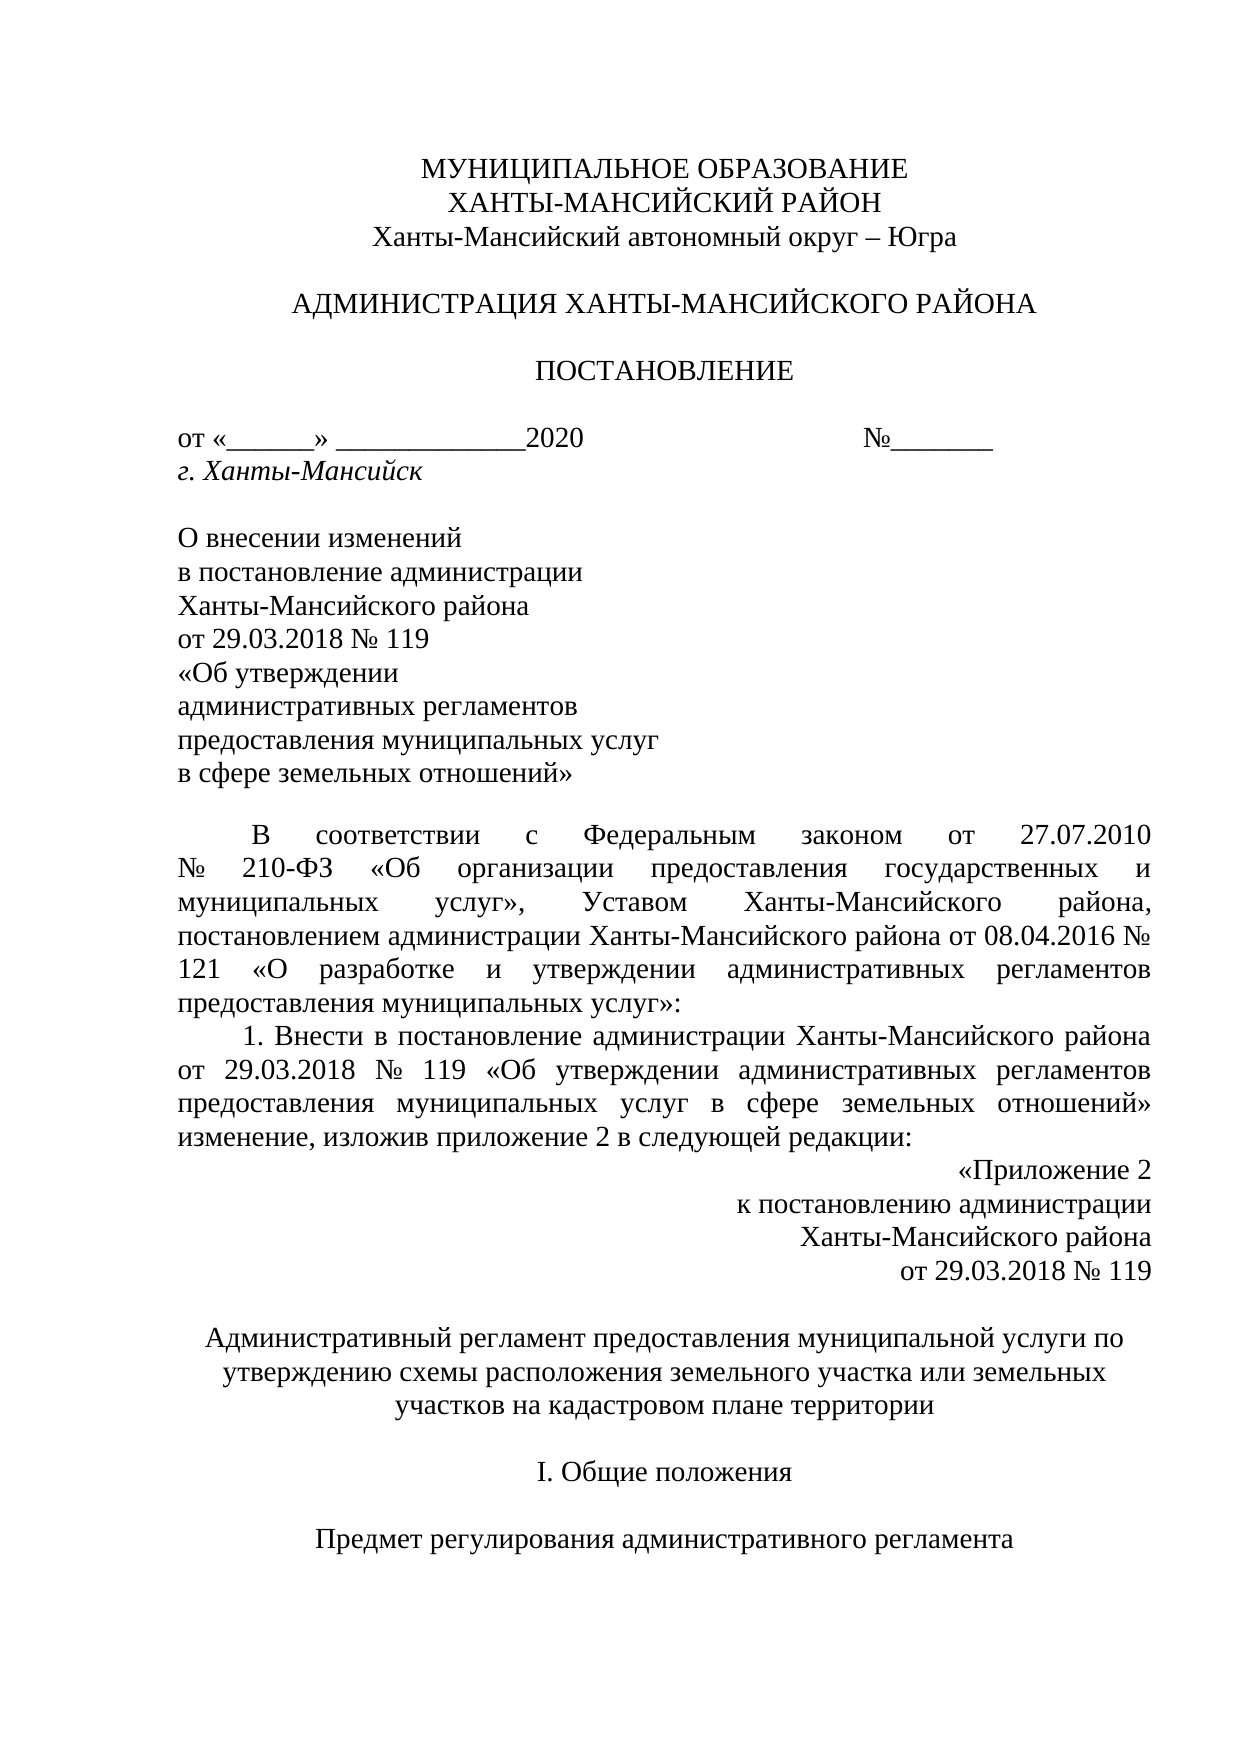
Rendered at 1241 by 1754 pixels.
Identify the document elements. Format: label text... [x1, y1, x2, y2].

text 1. Внести в постановление администрации Ханты-Мансийского района от 29.03.2018 № 119 «Об утверждении административных регламентов предоставления муниципальных услуг в сфере земельных отношений» изменение, изложив приложение 2 в следующей редакции: [177, 1018, 1152, 1152]
text Ханты-Мансийского района [177, 588, 1152, 621]
text предоставления муниципальных услуг [177, 722, 1152, 755]
subtitle ПОСТАНОВЛЕНИЕ [177, 353, 1152, 386]
text от 29.03.2018 № 119 [177, 621, 1152, 655]
text ХАНТЫ-МАНСИЙСКИЙ РАЙОН [177, 185, 1152, 219]
text Административный регламент предоставления муниципальной услуги по утверждению схемы расположения земельного участка или земельных участков на кадастровом плане территории [177, 1320, 1152, 1421]
text г. Ханты-Мансийск [177, 453, 1152, 487]
text О внесении изменений [177, 521, 1152, 554]
text в сфере земельных отношений» [177, 755, 1152, 789]
text «Об утверждении [177, 655, 1152, 688]
text административных регламентов [177, 688, 1152, 722]
text I. Общие положения [177, 1454, 1152, 1488]
text АДМИНИСТРАЦИЯ ХАНТЫ-МАНСИЙСКОГО РАЙОНА [177, 286, 1152, 319]
text Ханты-Мансийский автономный округ – Югра [177, 219, 1152, 252]
text от «______» _____________2020 №_______ [177, 420, 1152, 453]
text Предмет регулирования административного регламента [177, 1521, 1152, 1555]
text МУНИЦИПАЛЬНОЕ ОБРАЗОВАНИЕ [177, 152, 1152, 185]
text В соответствии с Федеральным законом от 27.07.2010 № 210-ФЗ «Об организации предоставления государственных и муниципальных услуг», Уставом Ханты-Мансийского района, постановлением администрации Ханты-Мансийского района от 08.04.2016 № 121 «О разработке и утверждении административных регламентов предоставления муниципальных услуг»: [177, 817, 1152, 1018]
text от 29.03.2018 № 119 [177, 1253, 1152, 1287]
text Ханты-Мансийского района [177, 1219, 1152, 1253]
text к постановлению администрации [177, 1186, 1152, 1219]
text в постановление администрации [177, 554, 1152, 588]
text «Приложение 2 [177, 1152, 1152, 1186]
